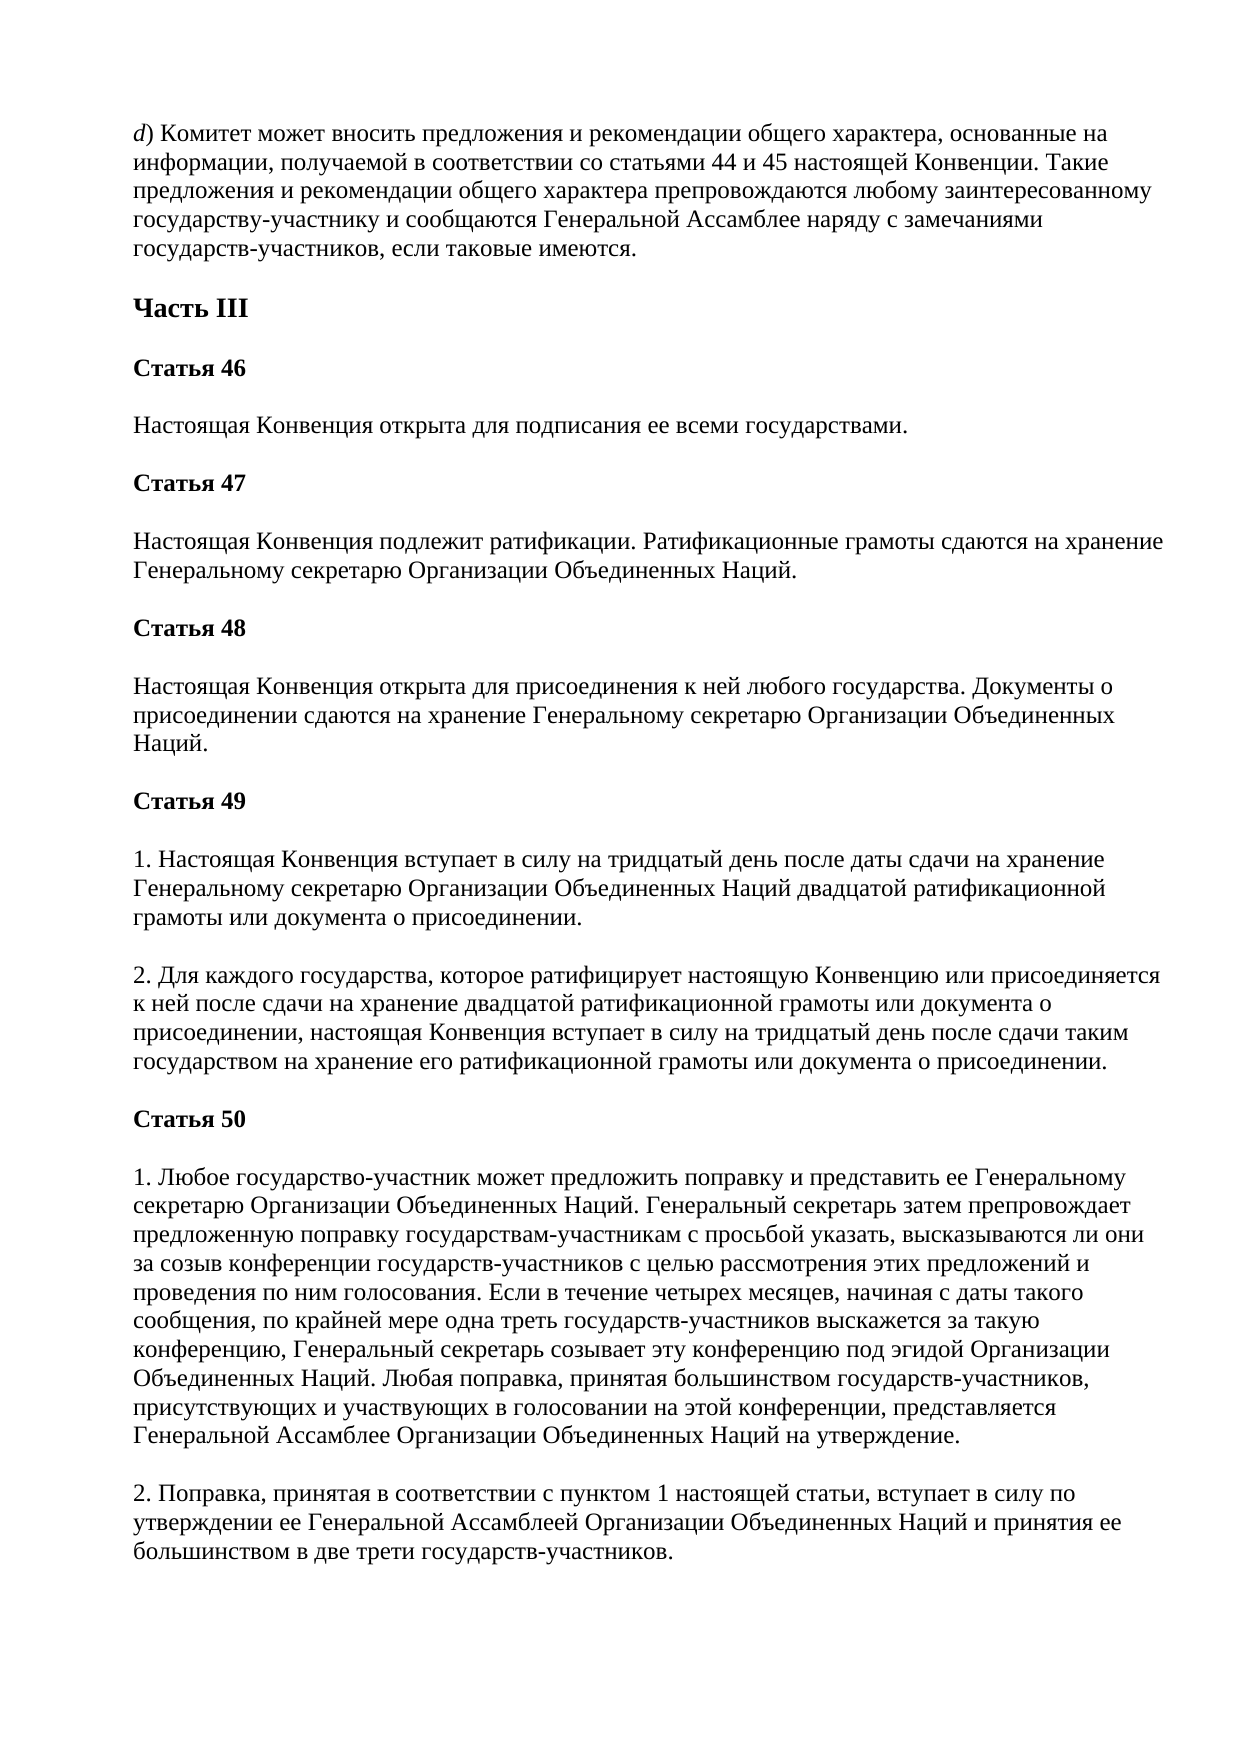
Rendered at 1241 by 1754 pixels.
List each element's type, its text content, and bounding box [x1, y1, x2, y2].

text d) Комитет может вносить предложения и рекомендации общего характера, основанные на информации, получаемой в соответствии со статьями 44 и 45 настоящей Конвенции. Такие предложения и рекомендации общего характера препровождаются любому заинтересованному государству-участнику и сообщаются Генеральной Ассамблее наряду с замечаниями государств-участников, если таковые имеются. [133, 118, 1167, 262]
text Статья 48 [133, 613, 1167, 642]
text Часть III [133, 291, 1167, 323]
text 2. Для каждого государства, которое ратифицирует настоящую Конвенцию или присоединяется к ней после сдачи на хранение двадцатой ратификационной грамоты или документа о присоединении, настоящая Конвенция вступает в силу на тридцатый день после сдачи таким государством на хранение его ратификационной грамоты или документа о присоединении. [133, 960, 1167, 1075]
text 2. Поправка, принятая в соответствии с пунктом 1 настоящей статьи, вступает в силу по утверждении ее Генеральной Ассамблеей Организации Объединенных Наций и принятия ее большинством в две трети государств-участников. [133, 1478, 1167, 1565]
text 1. Настоящая Конвенция вступает в силу на тридцатый день после даты сдачи на хранение Генеральному секретарю Организации Объединенных Наций двадцатой ратификационной грамоты или документа о присоединении. [133, 844, 1167, 931]
text Статья 49 [133, 786, 1167, 815]
text 1. Любое государство-участник может предложить поправку и представить ее Генеральному секретарю Организации Объединенных Наций. Генеральный секретарь затем препровождает предложенную поправку государствам-участникам с просьбой указать, высказываются ли они за созыв конференции государств-участников с целью рассмотрения этих предложений и проведения по ним голосования. Если в течение четырех месяцев, начиная с даты такого сообщения, по крайней мере одна треть государств-участников выскажется за такую конференцию, Генеральный секретарь созывает эту конференцию под эгидой Организации Объединенных Наций. Любая поправка, принятая большинством государств-участников, присутствующих и участвующих в голосовании на этой конференции, представляется Генеральной Ассамблее Организации Объединенных Наций на утверждение. [133, 1162, 1167, 1449]
text Настоящая Конвенция подлежит ратификации. Ратификационные грамоты сдаются на хранение Генеральному секретарю Организации Объединенных Наций. [133, 526, 1167, 584]
text Статья 47 [133, 468, 1167, 497]
text Настоящая Конвенция открыта для подписания ее всеми государствами. [133, 411, 1167, 439]
text Статья 50 [133, 1104, 1167, 1133]
text Настоящая Конвенция открыта для присоединения к ней любого государства. Документы о присоединении сдаются на хранение Генеральному секретарю Организации Объединенных Наций. [133, 671, 1167, 757]
text Статья 46 [133, 353, 1167, 381]
